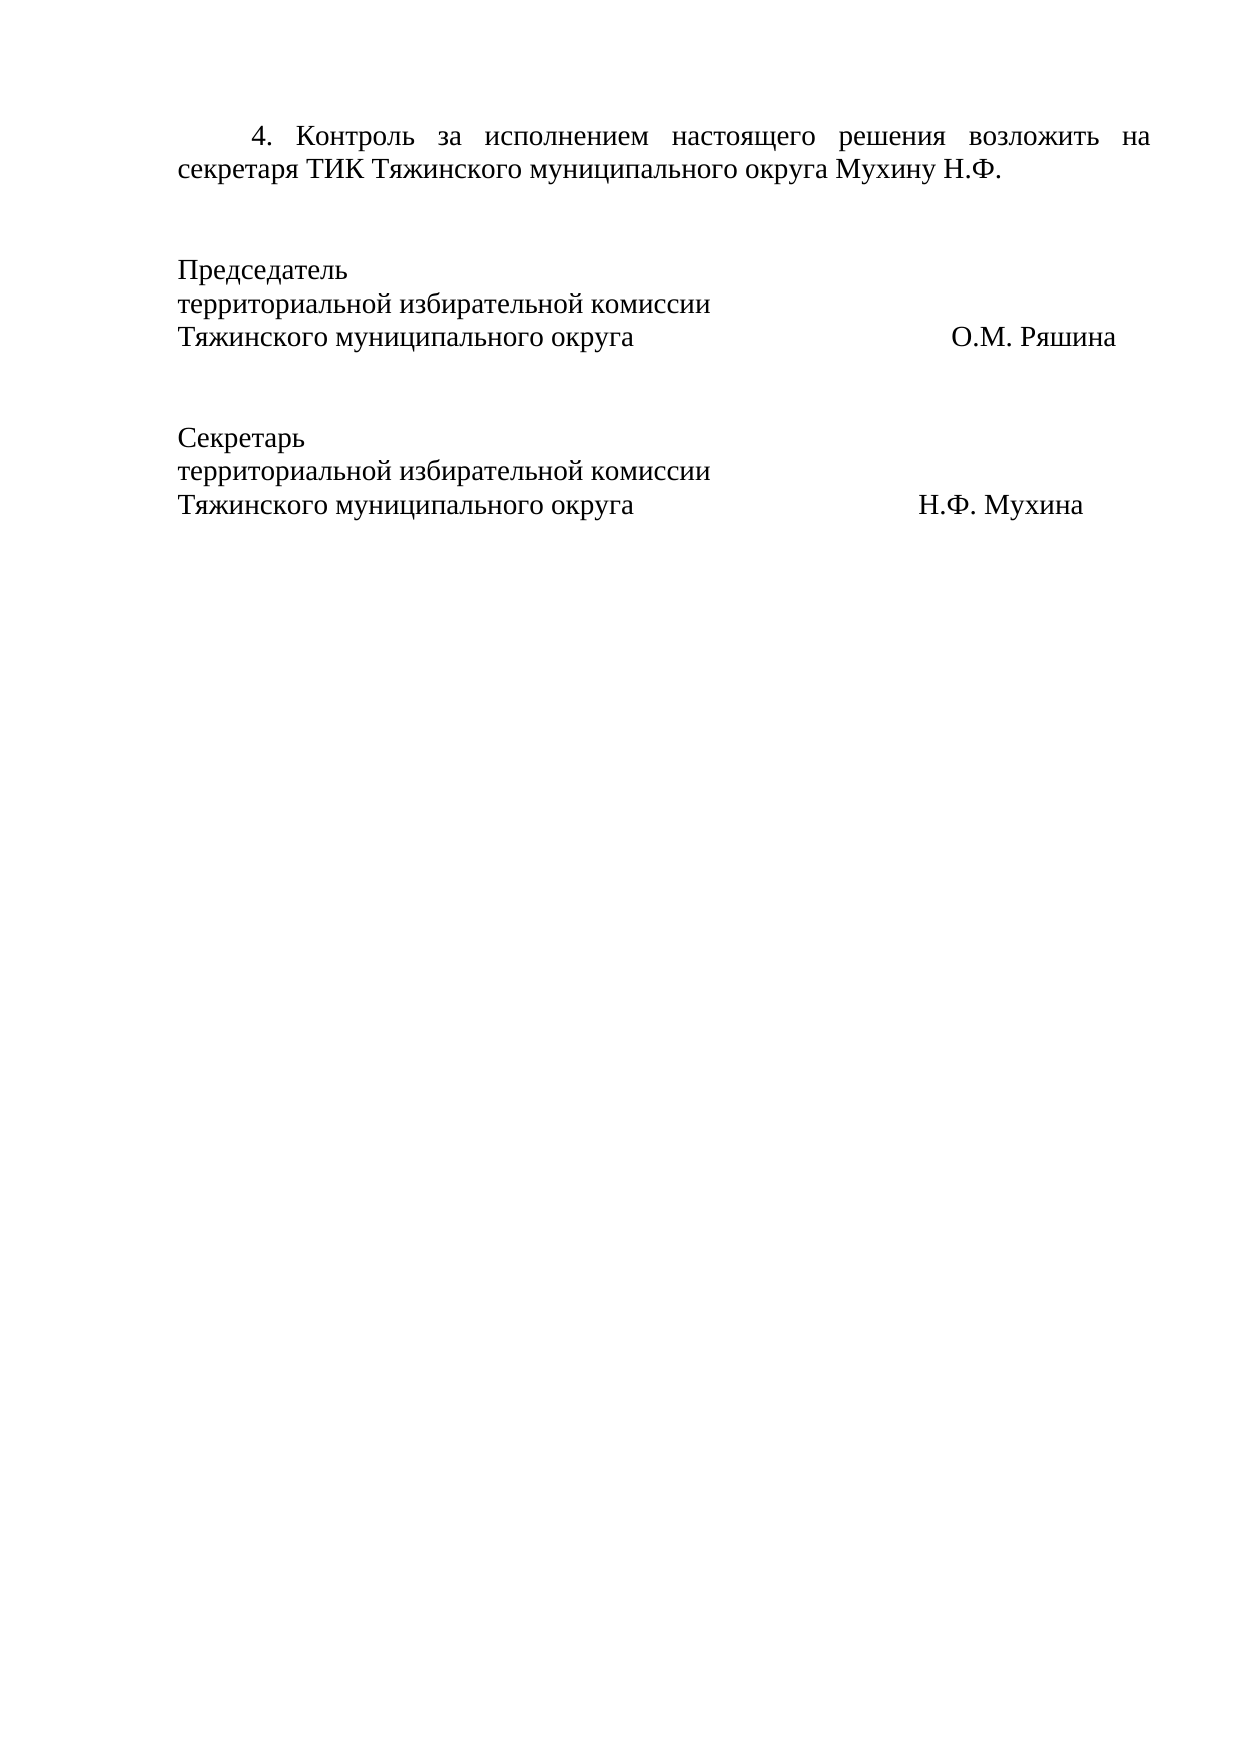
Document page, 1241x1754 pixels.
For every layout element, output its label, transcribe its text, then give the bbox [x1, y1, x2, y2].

text Секретарь [177, 420, 1152, 453]
text Председатель [177, 252, 1152, 286]
text территориальной избирательной комиссии [177, 453, 1152, 487]
text 4. Контроль за исполнением настоящего решения возложить на секретаря ТИК Тяжинского муниципального округа Мухину Н.Ф. [177, 118, 1152, 185]
text Тяжинского муниципального округа Н.Ф. Мухина [177, 487, 1152, 521]
text территориальной избирательной комиссии [177, 286, 1152, 319]
text Тяжинского муниципального округа О.М. Ряшина [177, 319, 1152, 353]
